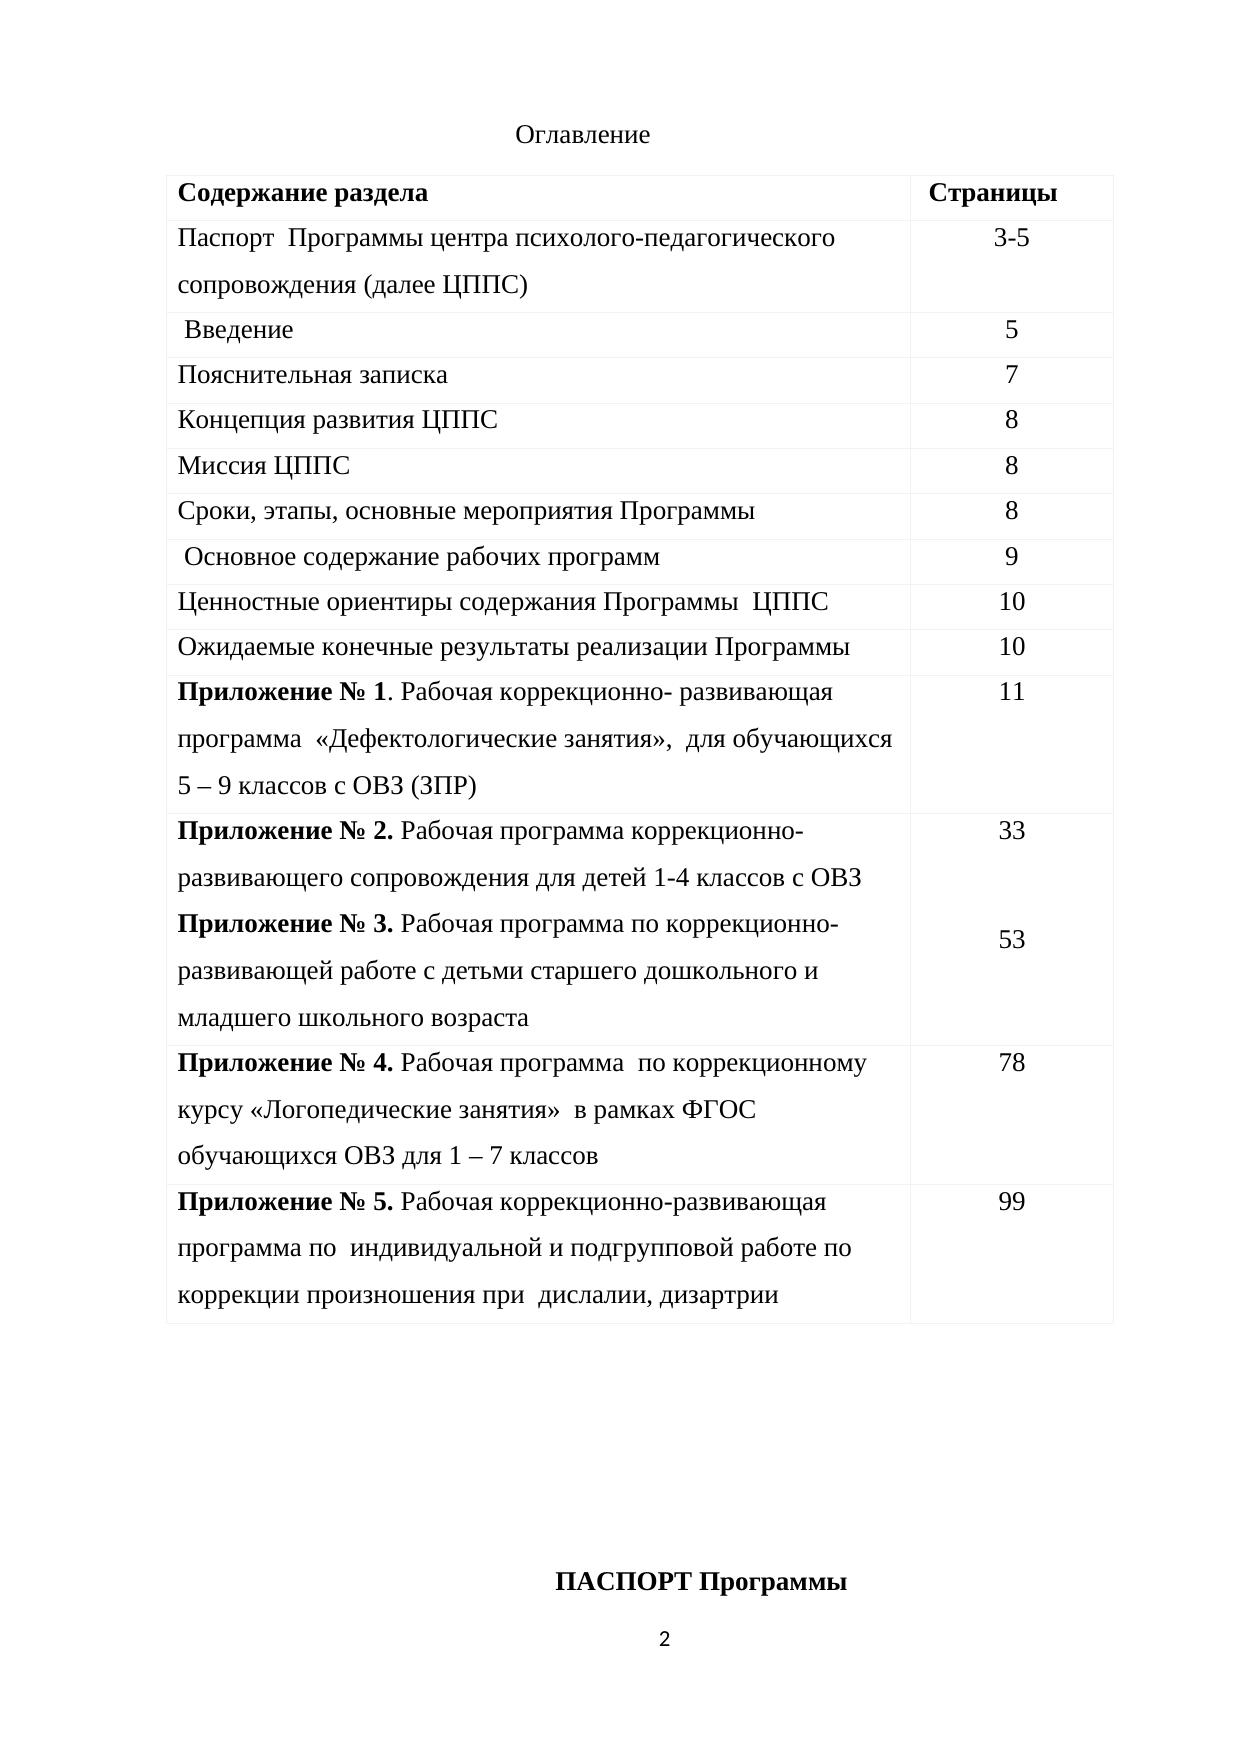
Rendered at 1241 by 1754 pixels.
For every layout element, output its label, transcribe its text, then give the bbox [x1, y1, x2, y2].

table_cell Концепция развития ЦППС [167, 404, 910, 448]
table_cell Приложение № 5. Рабочая коррекционно-развивающая программа по индивидуальной и подгрупповой работе по коррекции произношения при дислалии, дизартрии [167, 1185, 910, 1322]
table_cell Приложение № 2. Рабочая программа коррекционно-развивающего сопровождения для детей 1-4 классов с ОВЗ Приложение № 3. Рабочая программа по коррекционно-развивающей работе с детьми старшего дошкольного и младшего школьного возраста [167, 814, 910, 1045]
table_cell Миссия ЦППС [167, 449, 910, 493]
table_cell Ожидаемые конечные результаты реализации Программы [167, 630, 910, 674]
table_header Содержание раздела [167, 176, 910, 220]
table_cell 8 [911, 404, 1113, 448]
table_cell Ценностные ориентиры содержания Программы ЦППС [167, 585, 910, 629]
table_cell 10 [911, 630, 1113, 674]
table_cell 10 [911, 585, 1113, 629]
table_cell 33 53 [911, 814, 1113, 1045]
text ПАСПОРТ Программы [177, 1564, 1152, 1596]
table_cell 5 [911, 313, 1113, 357]
table_cell 11 [911, 676, 1113, 813]
table_header Страницы [911, 176, 1113, 220]
table_cell 3-5 [911, 221, 1113, 312]
table_cell Паспорт Программы центра психолого-педагогического сопровождения (далее ЦППС) [167, 221, 910, 312]
table_cell 8 [911, 449, 1113, 493]
table_cell Приложение № 4. Рабочая программа по коррекционному курсу «Логопедические занятия» в рамках ФГОС обучающихся ОВЗ для 1 – 7 классов [167, 1046, 910, 1184]
table_cell Сроки, этапы, основные мероприятия Программы [167, 494, 910, 538]
table_cell Пояснительная записка [167, 358, 910, 403]
table_cell 7 [911, 358, 1113, 403]
table_cell Приложение № 1. Рабочая коррекционно- развивающая программа «Дефектологические занятия», для обучающихся 5 – 9 классов с ОВЗ (ЗПР) [167, 676, 910, 813]
table_cell 99 [911, 1185, 1113, 1322]
table_cell 78 [911, 1046, 1113, 1184]
table_cell 9 [911, 540, 1113, 584]
table_cell Введение [167, 313, 910, 357]
text Оглавление [177, 118, 1152, 149]
table_cell 8 [911, 494, 1113, 538]
table_cell Основное содержание рабочих программ [167, 540, 910, 584]
